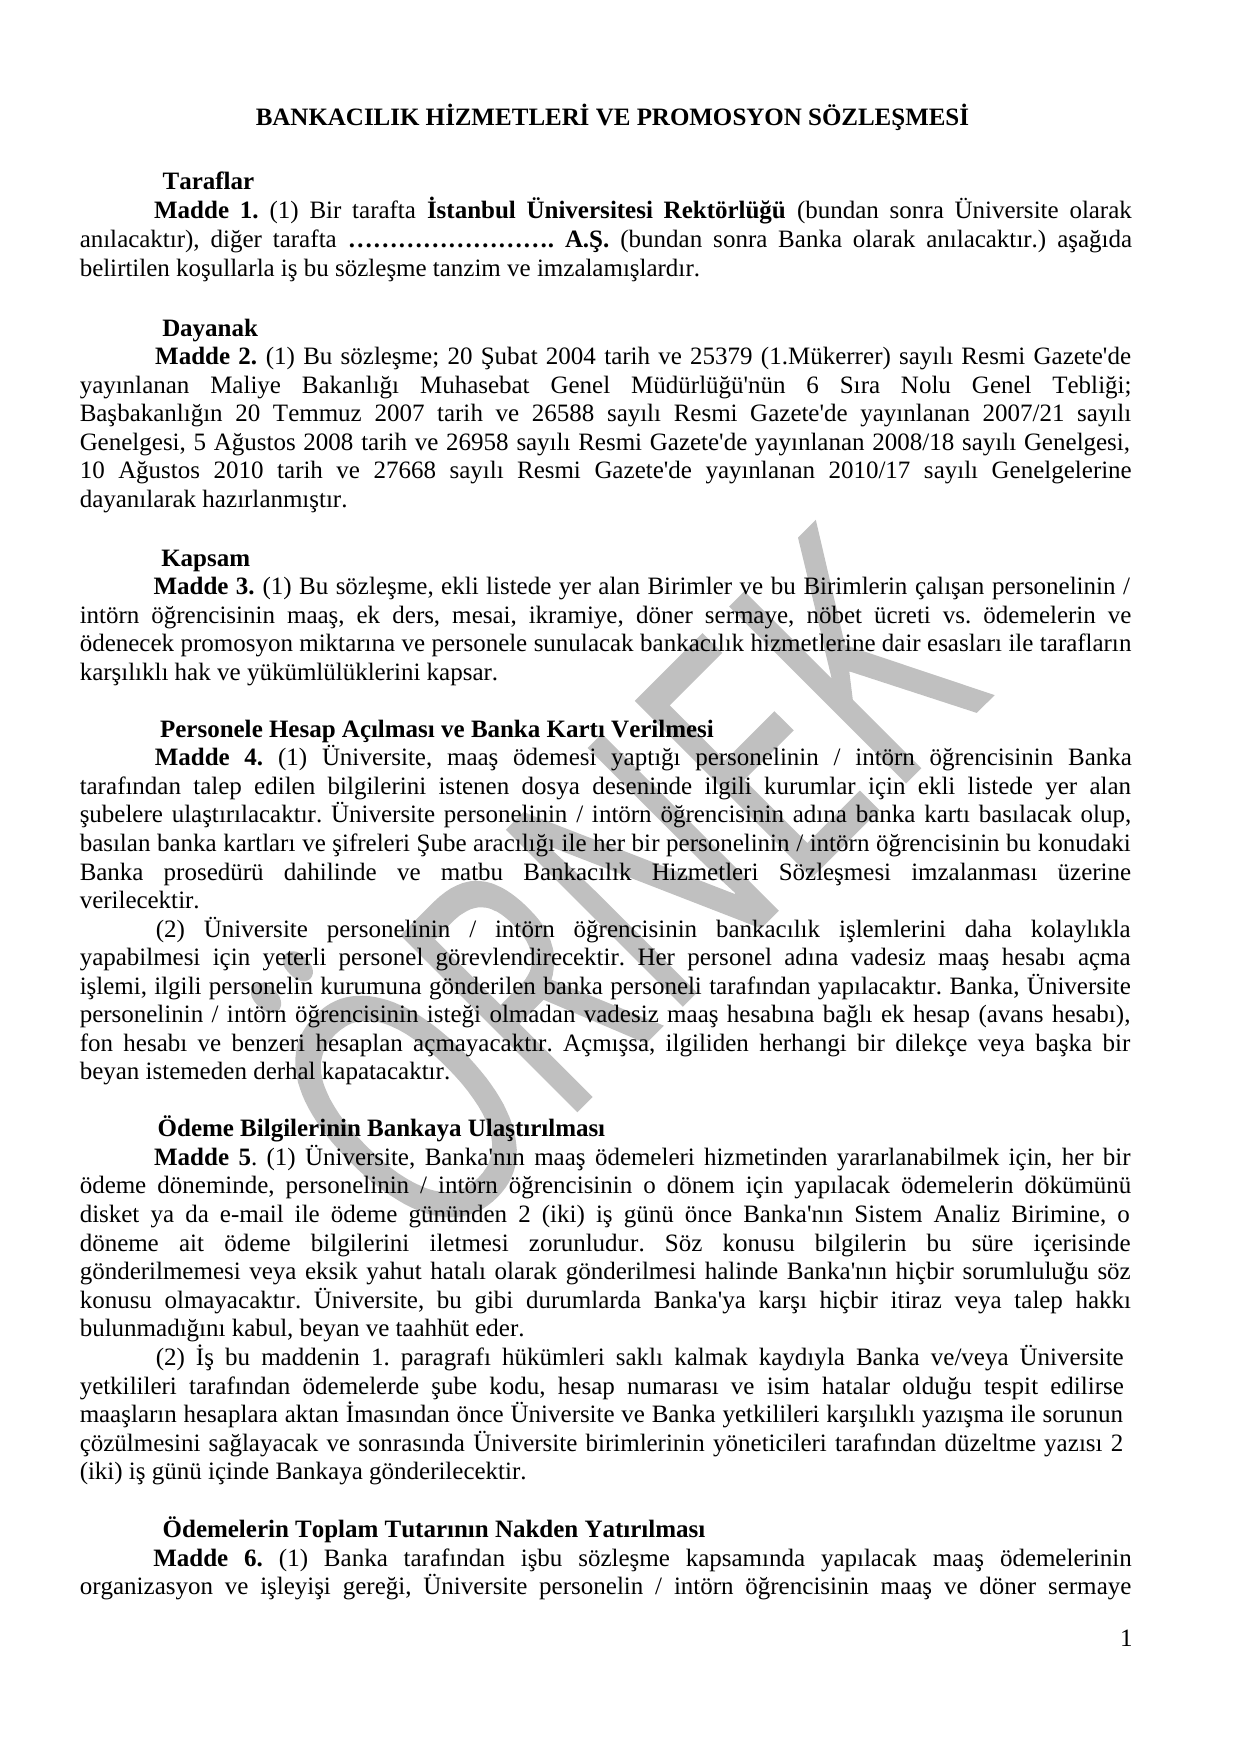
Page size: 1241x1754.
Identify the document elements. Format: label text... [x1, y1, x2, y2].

text Ödemelerin Toplam Tutarının Nakden Yatırılması [162, 1514, 1132, 1543]
text Madde 4. (1) Üniversite, maaş ödemesi yaptığı personelinin / intörn öğrencisinin Banka tarafından talep edilen bilgilerini istenen dosya deseninde ilgili kurumlar için ekli listede yer alan şubelere ulaştırılacaktır. Üniversite personelinin / intörn öğrencisinin adına banka kartı basılacak olup, basılan banka kartları ve şifreleri Şube aracılığı ile her bir personelinin / intörn öğrencisinin bu konudaki Banka prosedürü dahilinde ve matbu Bankacılık Hizmetleri Sözleşmesi imzalanması üzerine verilecektir. [79, 743, 1132, 914]
text Madde 1. (1) Bir tarafta İstanbul Üniversitesi Rektörlüğü (bundan sonra Üniversite olarak anılacaktır), diğer tarafta ……………………. A.Ş. (bundan sonra Banka olarak anılacaktır.) aşağıda belirtilen koşullarla iş bu sözleşme tanzim ve imzalamışlardır. [79, 195, 1132, 282]
text BANKACILIK HİZMETLERİ VE PROMOSYON SÖZLEŞMESİ [256, 102, 1132, 131]
text Taraflar [162, 166, 1132, 195]
text Madde 5. (1) Üniversite, Banka'nın maaş ödemeleri hizmetinden yararlanabilmek için, her bir ödeme döneminde, personelinin / intörn öğrencisinin o dönem için yapılacak ödemelerin dökümünü disket ya da e-mail ile ödeme gününden 2 (iki) iş günü önce Banka'nın Sistem Analiz Birimine, o döneme ait ödeme bilgilerini iletmesi zorunludur. Söz konusu bilgilerin bu süre içerisinde gönderilmemesi veya eksik yahut hatalı olarak gönderilmesi halinde Banka'nın hiçbir sorumluluğu söz konusu olmayacaktır. Üniversite, bu gibi durumlarda Banka'ya karşı hiçbir itiraz veya talep hakkı bulunmadığını kabul, beyan ve taahhüt eder. [79, 1142, 1132, 1342]
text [79, 1543, 1132, 1600]
text Kapsam [161, 543, 1132, 572]
text Madde 2. (1) Bu sözleşme; 20 Şubat 2004 tarih ve 25379 (1.Mükerrer) sayılı Resmi Gazete'de yayınlanan Maliye Bakanlığı Muhasebat Genel Müdürlüğü'nün 6 Sıra Nolu Genel Tebliği; Başbakanlığın 20 Temmuz 2007 tarih ve 26588 sayılı Resmi Gazete'de yayınlanan 2007/21 sayılı Genelgesi, 5 Ağustos 2008 tarih ve 26958 sayılı Resmi Gazete'de yayınlanan 2008/18 sayılı Genelgesi, 10 Ağustos 2010 tarih ve 27668 sayılı Resmi Gazete'de yayınlanan 2010/17 sayılı Genelgelerine dayanılarak hazırlanmıştır. [79, 342, 1132, 513]
text Dayanak [162, 313, 1132, 342]
text Madde 3. (1) Bu sözleşme, ekli listede yer alan Birimler ve bu Birimlerin çalışan personelinin / intörn öğrencisinin maaş, ek ders, mesai, ikramiye, döner sermaye, nöbet ücreti vs. ödemelerin ve ödenecek promosyon miktarına ve personele sunulacak bankacılık hizmetlerine dair esasları ile tarafların karşılıklı hak ve yükümlülüklerini kapsar. [79, 572, 1132, 686]
text Personele Hesap Açılması ve Banka Kartı Verilmesi [160, 714, 1132, 743]
text Ödeme Bilgilerinin Bankaya Ulaştırılması [157, 1114, 1132, 1142]
text (2) İş bu maddenin 1. paragrafı hükümleri saklı kalmak kaydıyla Banka ve/veya Üniversite yetkilileri tarafından ödemelerde şube kodu, hesap numarası ve isim hatalar olduğu tespit edilirse maaşların hesaplara aktan İmasından önce Üniversite ve Banka yetkilileri karşılıklı yazışma ile sorunun çözülmesini sağlayacak ve sonrasında Üniversite birimlerinin yöneticileri tarafından düzeltme yazısı 2 (iki) iş günü içinde Bankaya gönderilecektir. [79, 1343, 1125, 1486]
text (2) Üniversite personelinin / intörn öğrencisinin bankacılık işlemlerini daha kolaylıkla yapabilmesi için yeterli personel görevlendirecektir. Her personel adına vadesiz maaş hesabı açma işlemi, ilgili personelin kurumuna gönderilen banka personeli tarafından yapılacaktır. Banka, Üniversite personelinin / intörn öğrencisinin isteği olmadan vadesiz maaş hesabına bağlı ek hesap (avans hesabı), fon hesabı ve benzeri hesaplan açmayacaktır. Açmışsa, ilgiliden herhangi bir dilekçe veya başka bir beyan istemeden derhal kapatacaktır. [79, 914, 1132, 1085]
